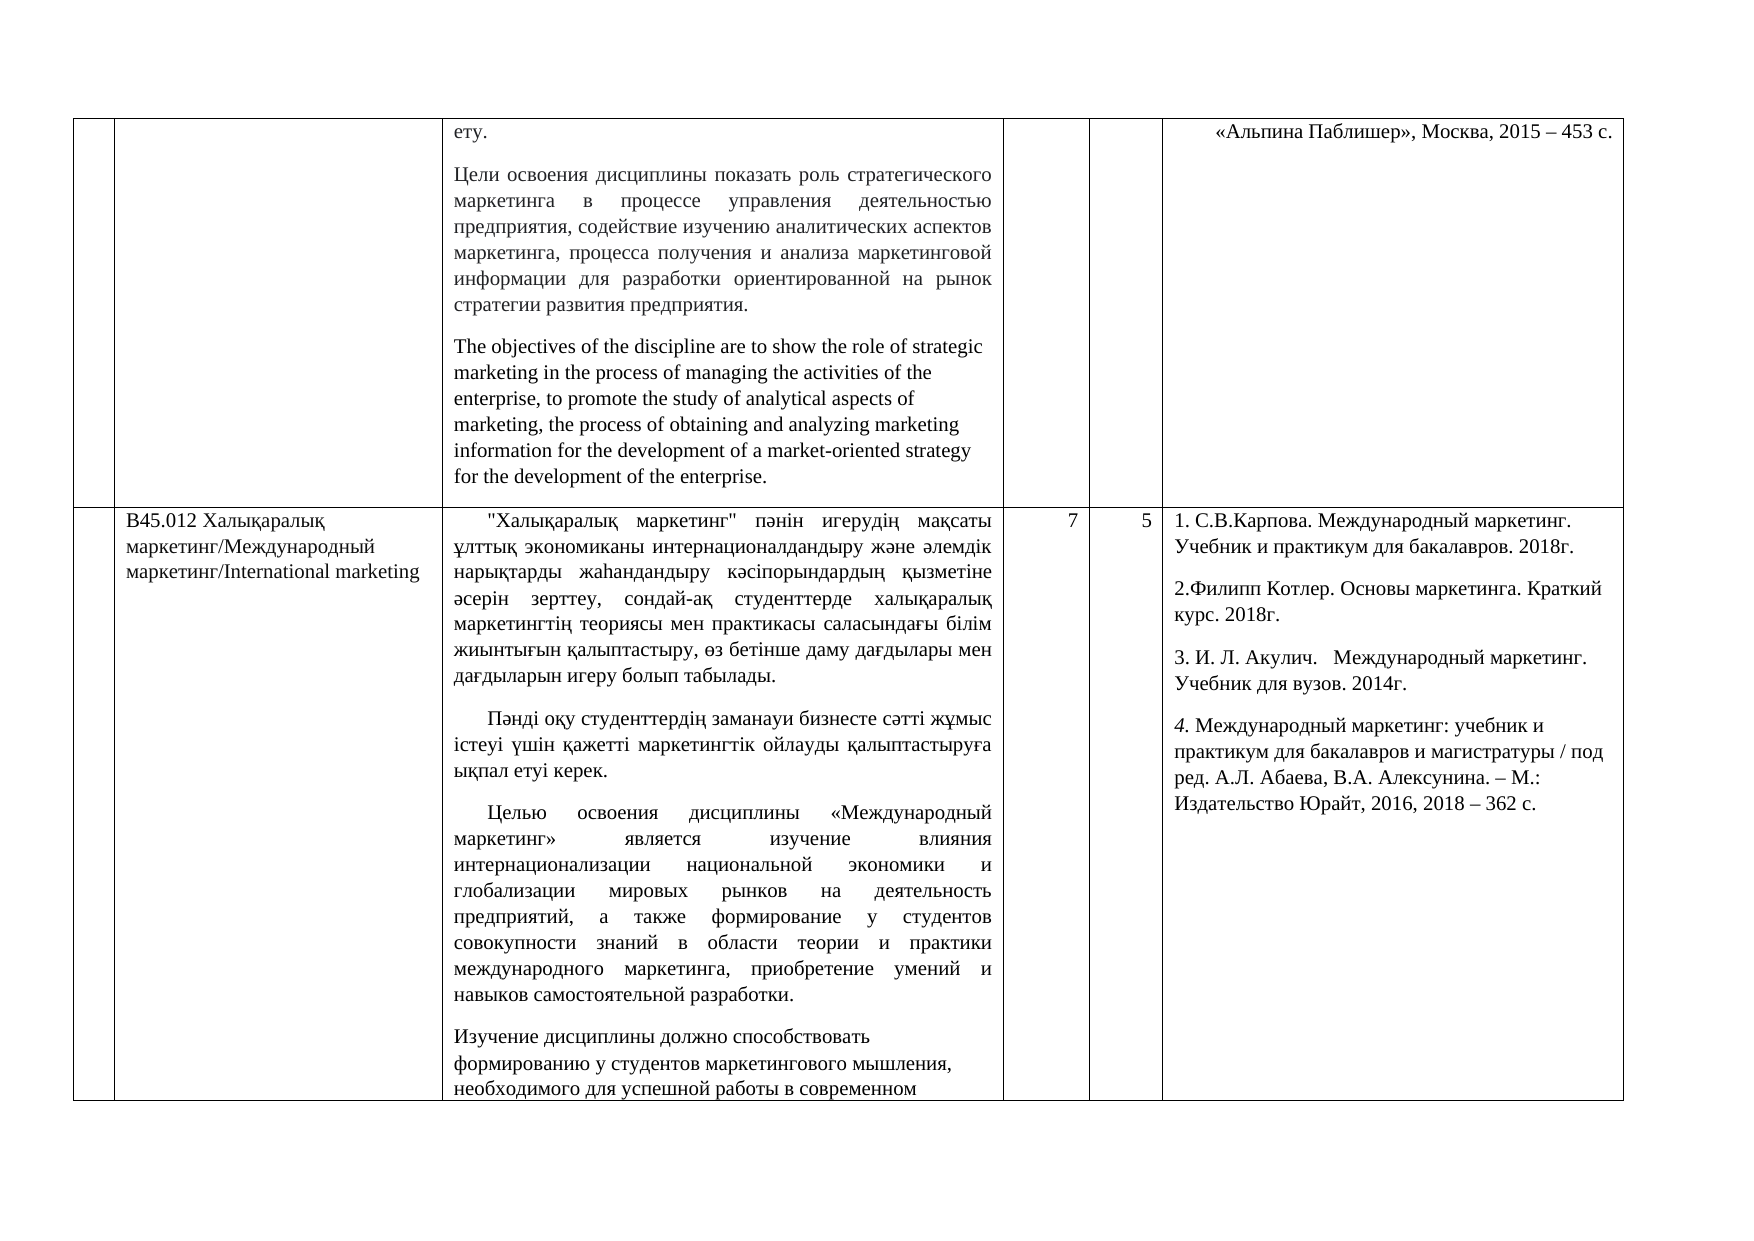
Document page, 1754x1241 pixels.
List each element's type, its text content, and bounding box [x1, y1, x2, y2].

table_cell 7 [1004, 508, 1089, 1100]
table_cell [74, 508, 114, 1100]
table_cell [1163, 508, 1623, 1100]
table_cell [443, 508, 1003, 1100]
table_cell 5 [1090, 119, 1162, 507]
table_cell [115, 508, 442, 1100]
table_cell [443, 119, 1003, 507]
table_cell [115, 119, 442, 507]
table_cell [1163, 119, 1623, 507]
table_cell 7 [1004, 119, 1089, 507]
table_cell 5 [1090, 508, 1162, 1100]
table_cell [74, 119, 114, 507]
